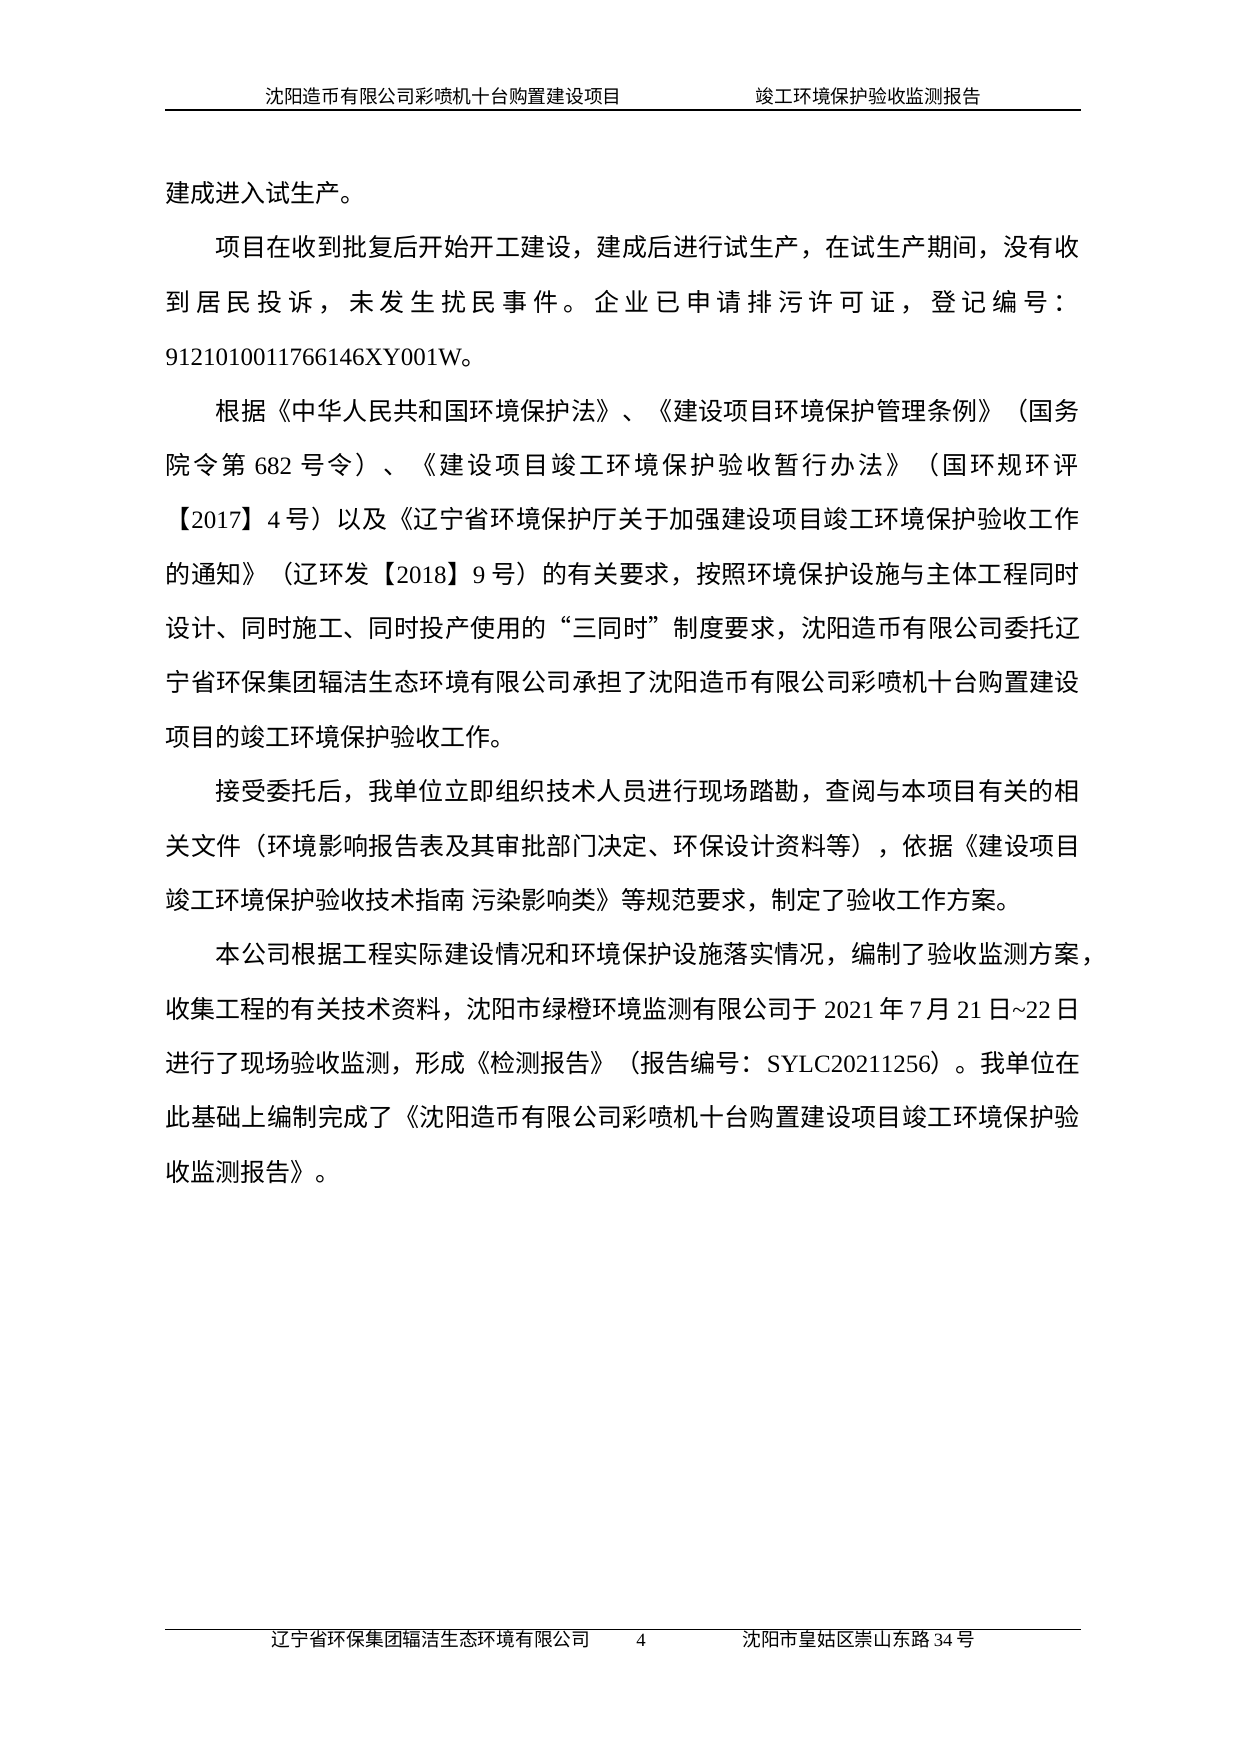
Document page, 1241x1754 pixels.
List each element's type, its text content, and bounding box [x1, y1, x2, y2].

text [165, 173, 1081, 210]
text 项目在收到批复后开始开工建设，建成后进行试生产，在试生产期间，没有收到居民投诉，未发生扰民事件。企业已申请排污许可证，登记编号：9121010011766146XY001W。 [165, 228, 1081, 373]
text 本公司根据工程实际建设情况和环境保护设施落实情况，编制了验收监测方案，收集工程的有关技术资料，沈阳市绿橙环境监测有限公司于2021年7月21日~22日进行了现场验收监测，形成《检测报告》（报告编号：SYLC20211256）。我单位在此基础上编制完成了《沈阳造币有限公司彩喷机十台购置建设项目竣工环境保护验收监测报告》。 [165, 935, 1081, 1188]
text 根据《中华人民共和国环境保护法》、《建设项目环境保护管理条例》（国务院令第682号令）、《建设项目竣工环境保护验收暂行办法》（国环规环评【2017】4号）以及《辽宁省环境保护厅关于加强建设项目竣工环境保护验收工作的通知》（辽环发【2018】9号）的有关要求，按照环境保护设施与主体工程同时设计、同时施工、同时投产使用的“三同时”制度要求，沈阳造币有限公司委托辽宁省环保集团辐洁生态环境有限公司承担了沈阳造币有限公司彩喷机十台购置建设项目的竣工环境保护验收工作。 [165, 391, 1081, 753]
text 接受委托后，我单位立即组织技术人员进行现场踏勘，查阅与本项目有关的相关文件（环境影响报告表及其审批部门决定、环保设计资料等），依据《建设项目竣工环境保护验收技术指南 污染影响类》等规范要求，制定了验收工作方案。 [165, 772, 1081, 917]
